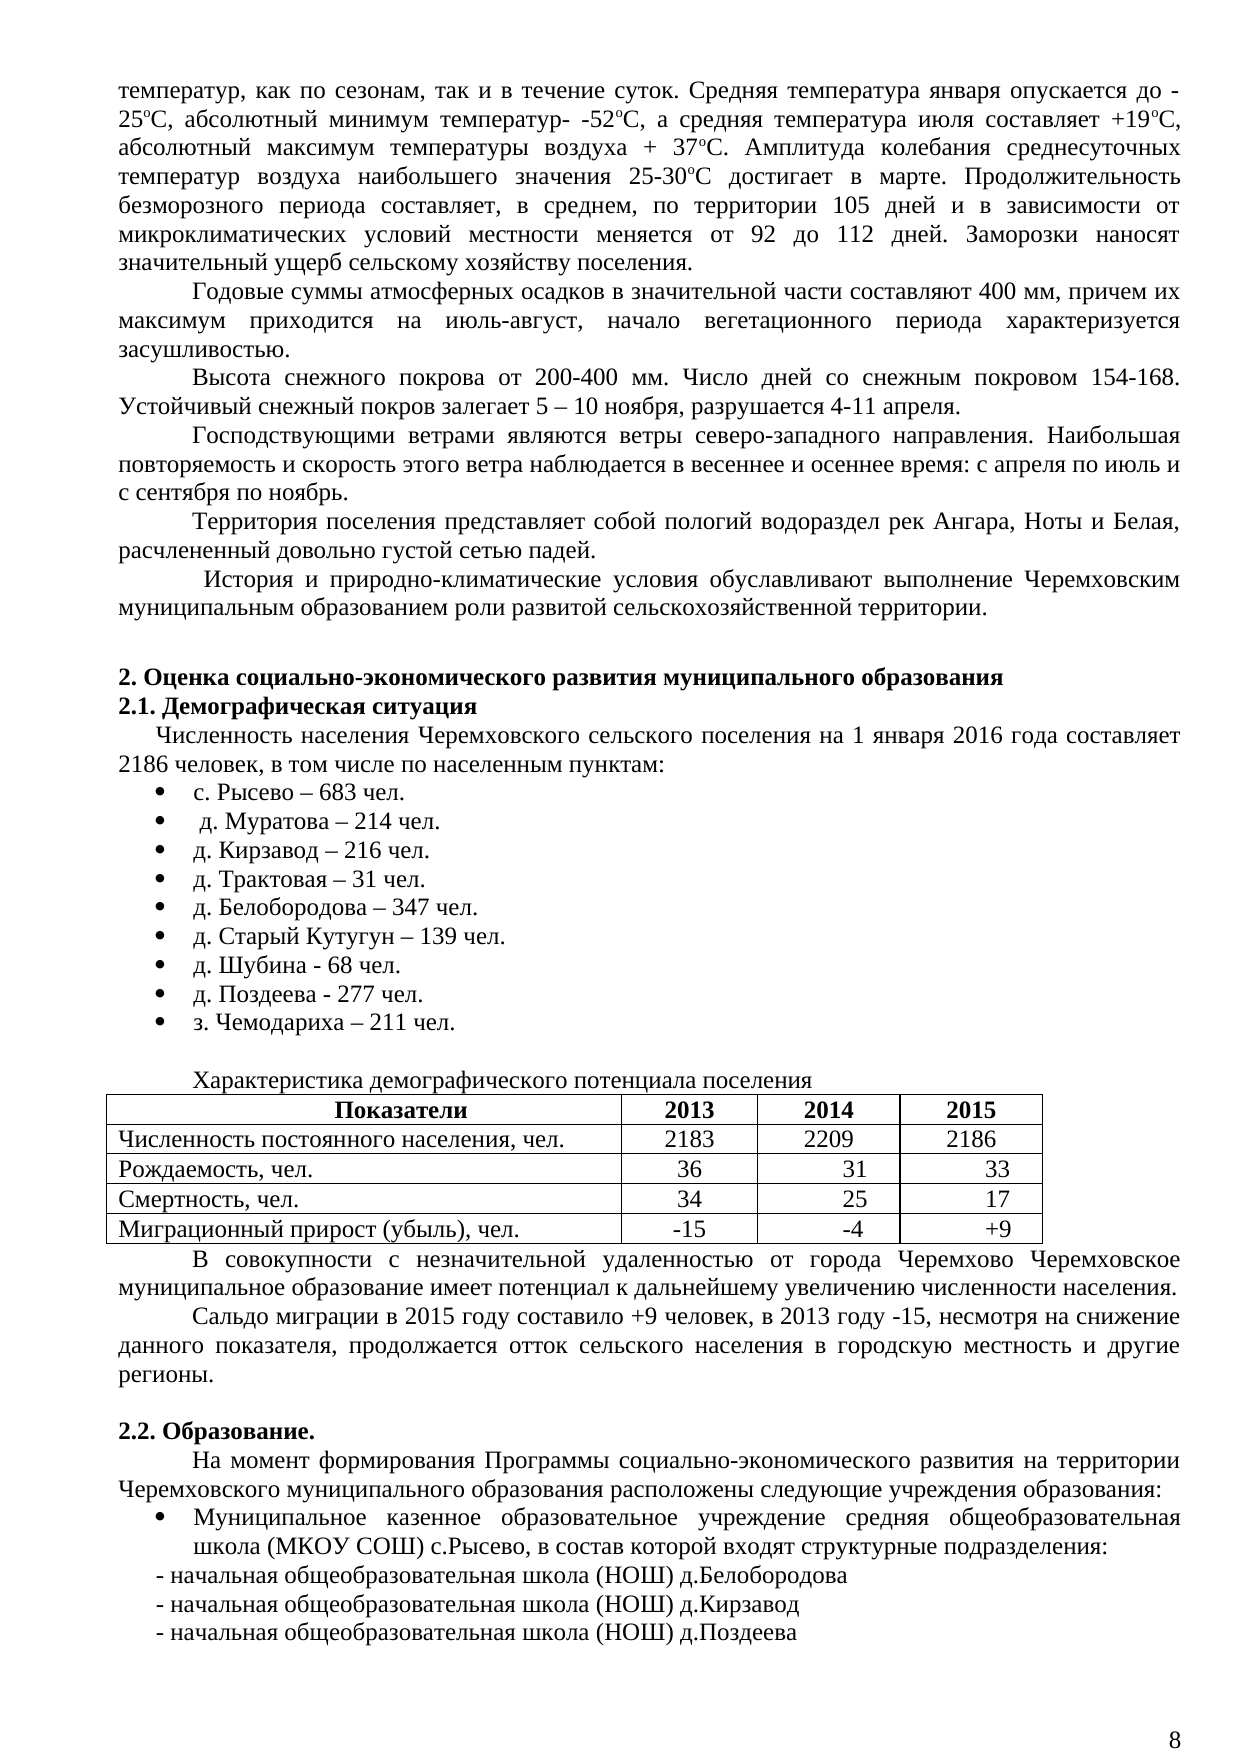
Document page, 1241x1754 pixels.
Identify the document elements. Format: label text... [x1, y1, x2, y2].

table_cell 2209 [758, 1125, 899, 1153]
text На момент формирования Программы социально-экономического развития на территории Черемховского муниципального образования расположены следующие учреждения образования: [118, 1445, 1181, 1502]
table_cell 36 [622, 1154, 757, 1183]
list д. Кирзавод – 216 чел. [156, 835, 1181, 864]
table_cell Смертность, чел. [107, 1184, 621, 1213]
table_cell 25 [758, 1184, 899, 1213]
subtitle Характеристика демографического потенциала поселения [118, 1065, 1181, 1094]
text Сальдо миграции в 2015 году составило +9 человек, в 2013 году -15, несмотря на снижение данного показателя, продолжается отток сельского населения в городскую местность и другие регионы. [118, 1301, 1181, 1387]
list д. Муратова – 214 чел. [156, 806, 1181, 835]
table_header 2015 [901, 1095, 1042, 1123]
text Территория поселения представляет собой пологий водораздел рек Ангара, Ноты и Белая, расчлененный довольно густой сетью падей. [118, 506, 1181, 564]
text - начальная общеобразовательная школа (НОШ) д.Кирзавод [118, 1589, 1181, 1617]
table_cell 31 [758, 1154, 899, 1183]
table_cell Рождаемость, чел. [107, 1154, 621, 1183]
table_cell 2186 [901, 1125, 1042, 1153]
list з. Чемодариха – 211 чел. [156, 1007, 1181, 1036]
table_header Показатели [107, 1095, 621, 1123]
table_cell -15 [622, 1214, 757, 1243]
text Высота снежного покрова от 200-. Число дней со снежным покровом 154-168. Устойчивый снежный покров залегает 5 – 10 ноября, разрушается 4-11 апреля. [118, 362, 1181, 420]
list д. Шубина - 68 чел. [156, 950, 1181, 979]
text - начальная общеобразовательная школа (НОШ) д.Поздеева [118, 1617, 1181, 1646]
table_header 2013 [622, 1095, 757, 1123]
table_cell Численность постоянного населения, чел. [107, 1125, 621, 1153]
list д. Белобородова – 347 чел. [156, 892, 1181, 921]
table_cell Миграционный прирост (убыль), чел. [107, 1214, 621, 1243]
table_header 2014 [758, 1095, 899, 1123]
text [118, 75, 1181, 276]
table_cell +9 [901, 1214, 1042, 1243]
list Муниципальное казенное образовательное учреждение средняя общеобразовательная школа (МКОУ СОШ) с.Рысево, в состав которой входят структурные подразделения: [156, 1502, 1181, 1560]
list д. Трактовая – 31 чел. [156, 864, 1181, 892]
table_cell 33 [901, 1154, 1042, 1183]
table_cell 2183 [622, 1125, 757, 1153]
text - начальная общеобразовательная школа (НОШ) д.Белобородова [118, 1560, 1181, 1589]
text История и природно-климатические условия обуславливают выполнение Черемховским муниципальным образованием роли развитой сельскохозяйственной территории. [118, 564, 1181, 621]
text Численность населения Черемховского сельского поселения на 1 января 2016 года составляет 2186 человек, в том числе по населенным пунктам: [118, 720, 1181, 777]
text 2.1. Демографическая ситуация [118, 691, 1181, 720]
text В совокупности с незначительной удаленностью от города Черемхово Черемховское муниципальное образование имеет потенциал к дальнейшему увеличению численности населения. [118, 1244, 1181, 1301]
list с. Рысево – 683 чел. [156, 777, 1181, 806]
text 2.2. Образование. [118, 1416, 1181, 1445]
text 2. Оценка социально-экономического развития муниципального образования [118, 662, 1181, 691]
table_cell 17 [901, 1184, 1042, 1213]
table_cell 34 [622, 1184, 757, 1213]
table_cell -4 [758, 1214, 899, 1243]
list д. Старый Кутугун – 139 чел. [156, 921, 1181, 950]
text Господствующими ветрами являются ветры северо-западного направления. Наибольшая повторяемость и скорость этого ветра наблюдается в весеннее и осеннее время: с апреля по июль и с сентября по ноябрь. [118, 420, 1181, 506]
list д. Поздеева - 277 чел. [156, 979, 1181, 1007]
text Годовые суммы атмосферных осадков в значительной части составляют 400 мм, причем их максимум приходится на июль-август, начало вегетационного периода характеризуется засушливостью. [118, 276, 1181, 362]
